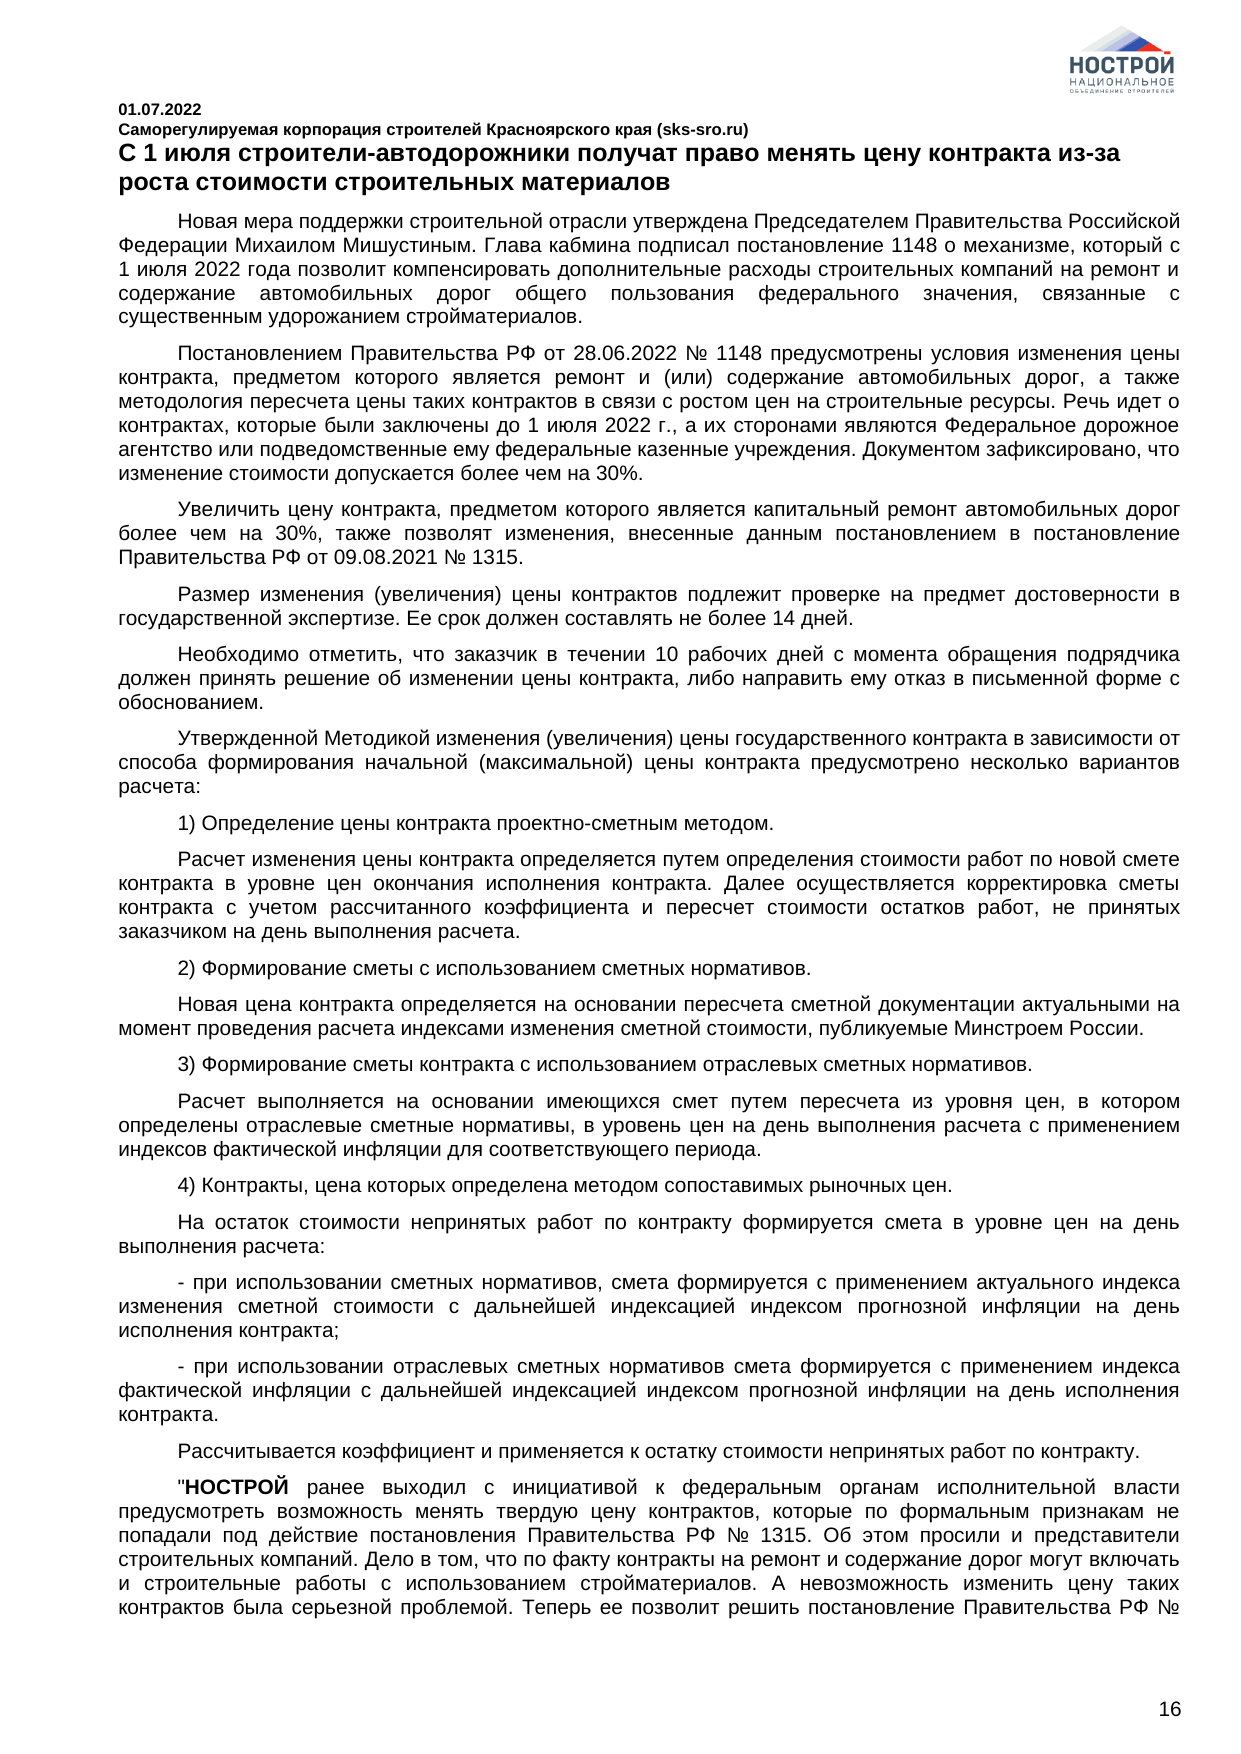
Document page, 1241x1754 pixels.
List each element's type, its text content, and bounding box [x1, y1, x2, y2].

text 2) Формирование сметы с использованием сметных нормативов. [118, 955, 1181, 979]
picture [1061, 17, 1180, 92]
text 1) Определение цены контракта проектно-сметным методом. [118, 811, 1181, 834]
text Размер изменения (увеличения) цены контрактов подлежит проверке на предмет достоверности в государственной экспертизе. Ее срок должен составлять не более 14 дней. [118, 581, 1181, 629]
text Необходимо отметить, что заказчик в течении 10 рабочих дней с момента обращения подрядчика должен принять решение об изменении цены контракта, либо направить ему отказ в письменной форме с обоснованием. [118, 642, 1181, 714]
subtitle 01.07.2022 Саморегулируемая корпорация строителей Красноярского края (sks-sro.ru) С 1 июля строители-автодорожники получат право менять цену контракта из-за роста стоимости строительных материалов [118, 100, 1181, 196]
text Постановлением Правительства РФ от 28.06.2022 № 1148 предусмотрены условия изменения цены контракта, предметом которого является ремонт и (или) содержание автомобильных дорог, а также методология пересчета цены таких контрактов в связи с ростом цен на строительные ресурсы. Речь идет о контрактах, которые были заключены до 1 июля 2022 г., а их сторонами являются Федеральное дорожное агентство или подведомственные ему федеральные казенные учреждения. Документом зафиксировано, что изменение стоимости допускается более чем на 30%. [118, 341, 1181, 484]
text На остаток стоимости непринятых работ по контракту формируется смета в уровне цен на день выполнения расчета: [118, 1209, 1181, 1257]
text Новая мера поддержки строительной отрасли утверждена Председателем Правительства Российской Федерации Михаилом Мишустиным. Глава кабмина подписал постановление 1148 о механизме, который с 1 июля 2022 года позволит компенсировать дополнительные расходы строительных компаний на ремонт и содержание автомобильных дорог общего пользования федерального значения, связанные с существенным удорожанием стройматериалов. [118, 208, 1181, 328]
text Рассчитывается коэффициент и применяется к остатку стоимости непринятых работ по контракту. [118, 1439, 1181, 1463]
text 3) Формирование сметы контракта с использованием отраслевых сметных нормативов. [118, 1052, 1181, 1076]
text - при использовании отраслевых сметных нормативов смета формируется с применением индекса фактической инфляции с дальнейшей индексацией индексом прогнозной инфляции на день исполнения контракта. [118, 1354, 1181, 1426]
text Увеличить цену контракта, предметом которого является капитальный ремонт автомобильных дорог более чем на 30%, также позволят изменения, внесенные данным постановлением в постановление Правительства РФ от 09.08.2021 № 1315. [118, 497, 1181, 569]
text Расчет изменения цены контракта определяется путем определения стоимости работ по новой смете контракта в уровне цен окончания исполнения контракта. Далее осуществляется корректировка сметы контракта с учетом рассчитанного коэффициента и пересчет стоимости остатков работ, не принятых заказчиком на день выполнения расчета. [118, 847, 1181, 943]
text Новая цена контракта определяется на основании пересчета сметной документации актуальными на момент проведения расчета индексами изменения сметной стоимости, публикуемые Минстроем России. [118, 992, 1181, 1040]
text Утвержденной Методикой изменения (увеличения) цены государственного контракта в зависимости от способа формирования начальной (максимальной) цены контракта предусмотрено несколько вариантов расчета: [118, 726, 1181, 798]
text Расчет выполняется на основании имеющихся смет путем пересчета из уровня цен, в котором определены отраслевые сметные нормативы, в уровень цен на день выполнения расчета с применением индексов фактической инфляции для соответствующего периода. [118, 1089, 1181, 1161]
text - при использовании сметных нормативов, смета формируется с применением актуального индекса изменения сметной стоимости с дальнейшей индексацией индексом прогнозной инфляции на день исполнения контракта; [118, 1270, 1181, 1342]
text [118, 1475, 1181, 1619]
text 4) Контракты, цена которых определена методом сопоставимых рыночных цен. [118, 1173, 1181, 1197]
